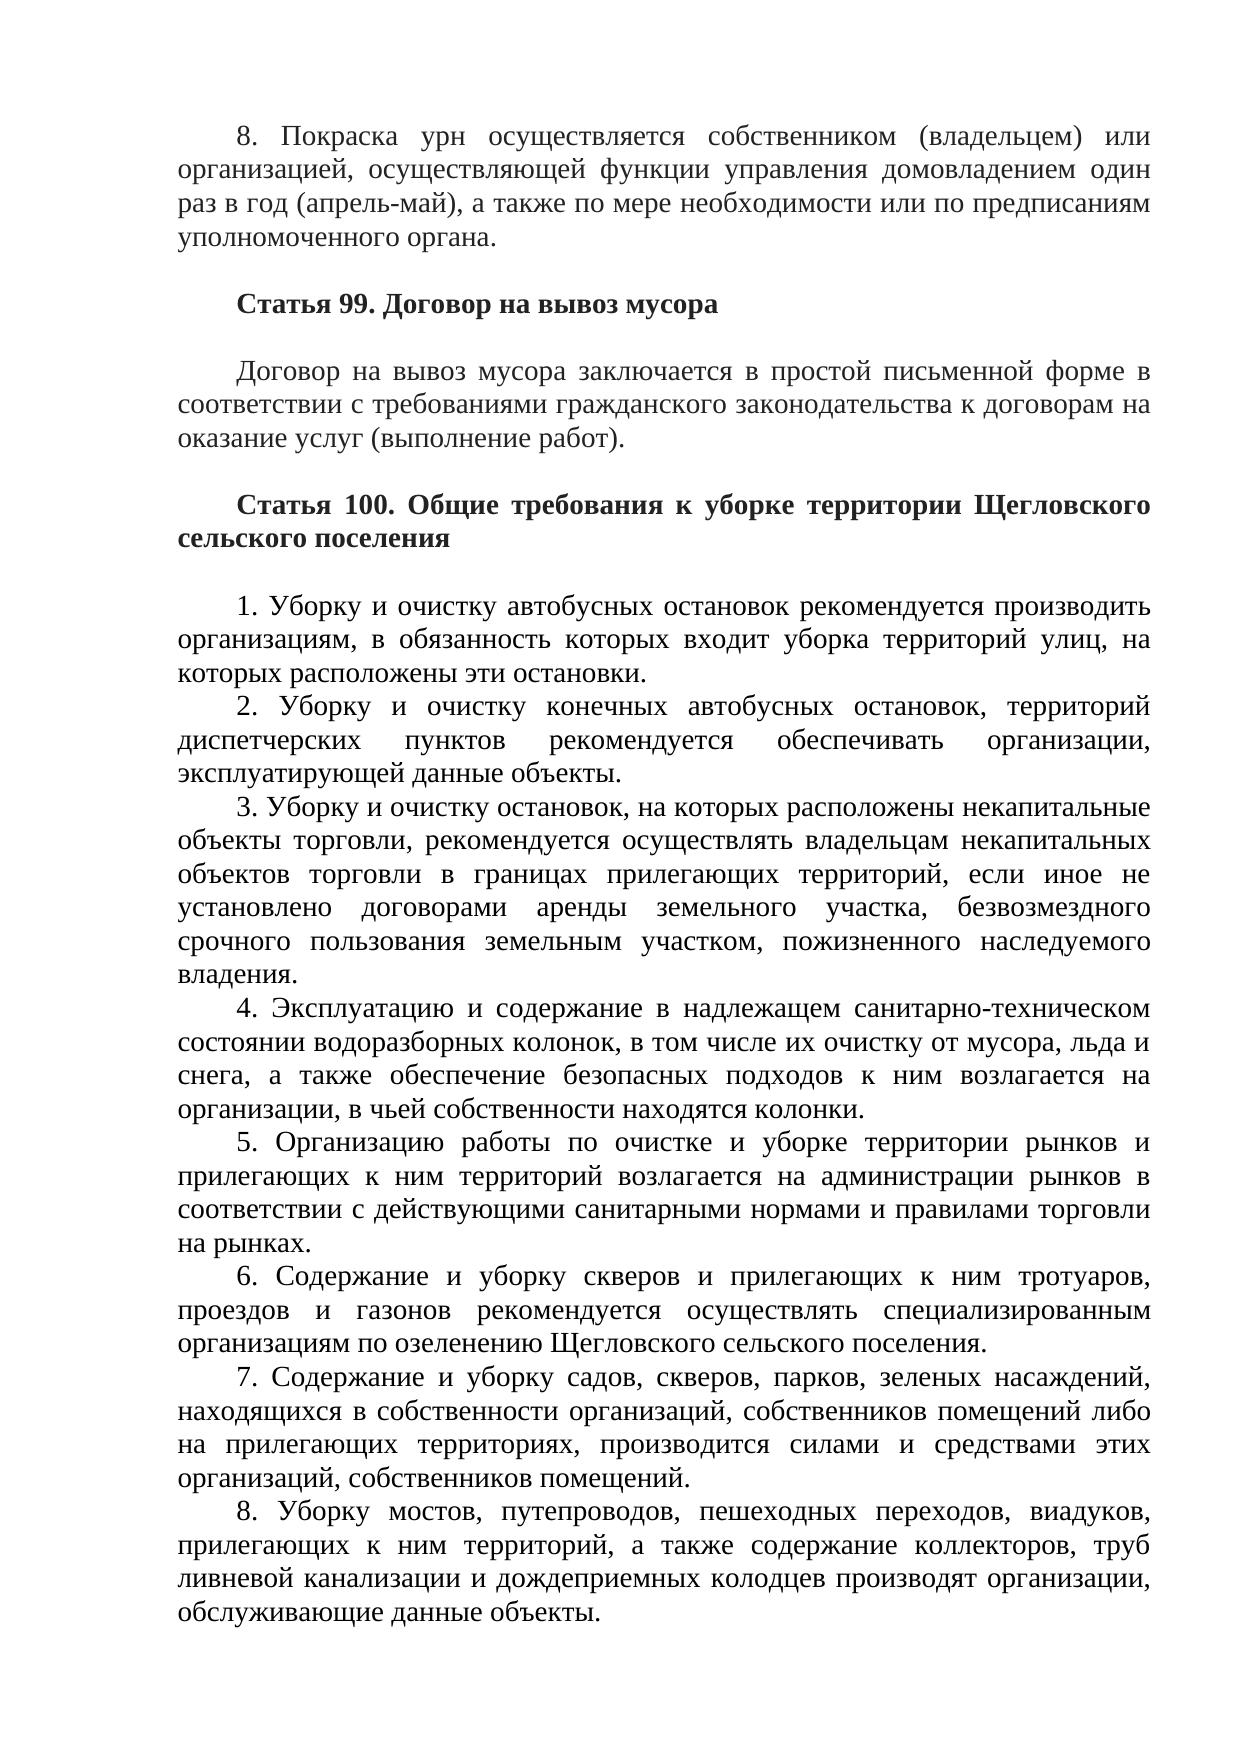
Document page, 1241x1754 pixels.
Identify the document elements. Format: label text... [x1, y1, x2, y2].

text Статья 100. Общие требования к уборке территории Щегловского сельского поселения [177, 487, 1152, 554]
text 8. Покраска урн осуществляется собственником (владельцем) или организацией, осуществляющей функции управления домовладением один раз в год (апрель-май), а также по мере необходимости или по предписаниям уполномоченного органа. [177, 118, 1152, 252]
text 7. Содержание и уборку садов, скверов, парков, зеленых насаждений, находящихся в собственности организаций, собственников помещений либо на прилегающих территориях, производится силами и средствами этих организаций, собственников помещений. [177, 1359, 1152, 1493]
text 8. Уборку мостов, путепроводов, пешеходных переходов, виадуков, прилегающих к ним территорий, а также содержание коллекторов, труб ливневой канализации и дождеприемных колодцев производят организации, обслуживающие данные объекты. [177, 1493, 1152, 1627]
text 2. Уборку и очистку конечных автобусных остановок, территорий диспетчерских пунктов рекомендуется обеспечивать организации, эксплуатирующей данные объекты. [177, 688, 1152, 789]
text 6. Содержание и уборку скверов и прилегающих к ним тротуаров, проездов и газонов рекомендуется осуществлять специализированным организациям по озеленению Щегловского сельского поселения. [177, 1258, 1152, 1359]
text 3. Уборку и очистку остановок, на которых расположены некапитальные объекты торговли, рекомендуется осуществлять владельцам некапитальных объектов торговли в границах прилегающих территорий, если иное не установлено договорами аренды земельного участка, безвозмездного срочного пользования земельным участком, пожизненного наследуемого владения. [177, 789, 1152, 990]
text Договор на вывоз мусора заключается в простой письменной форме в соответствии с требованиями гражданского законодательства к договорам на оказание услуг (выполнение работ). [177, 353, 1152, 453]
text Статья 99. Договор на вывоз мусора [177, 286, 1152, 319]
text 1. Уборку и очистку автобусных остановок рекомендуется производить организациям, в обязанность которых входит уборка территорий улиц, на которых расположены эти остановки. [177, 588, 1152, 688]
text 5. Организацию работы по очистке и уборке территории рынков и прилегающих к ним территорий возлагается на администрации рынков в соответствии с действующими санитарными нормами и правилами торговли на рынках. [177, 1124, 1152, 1258]
text 4. Эксплуатацию и содержание в надлежащем санитарно-техническом состоянии водоразборных колонок, в том числе их очистку от мусора, льда и снега, а также обеспечение безопасных подходов к ним возлагается на организации, в чьей собственности находятся колонки. [177, 990, 1152, 1124]
